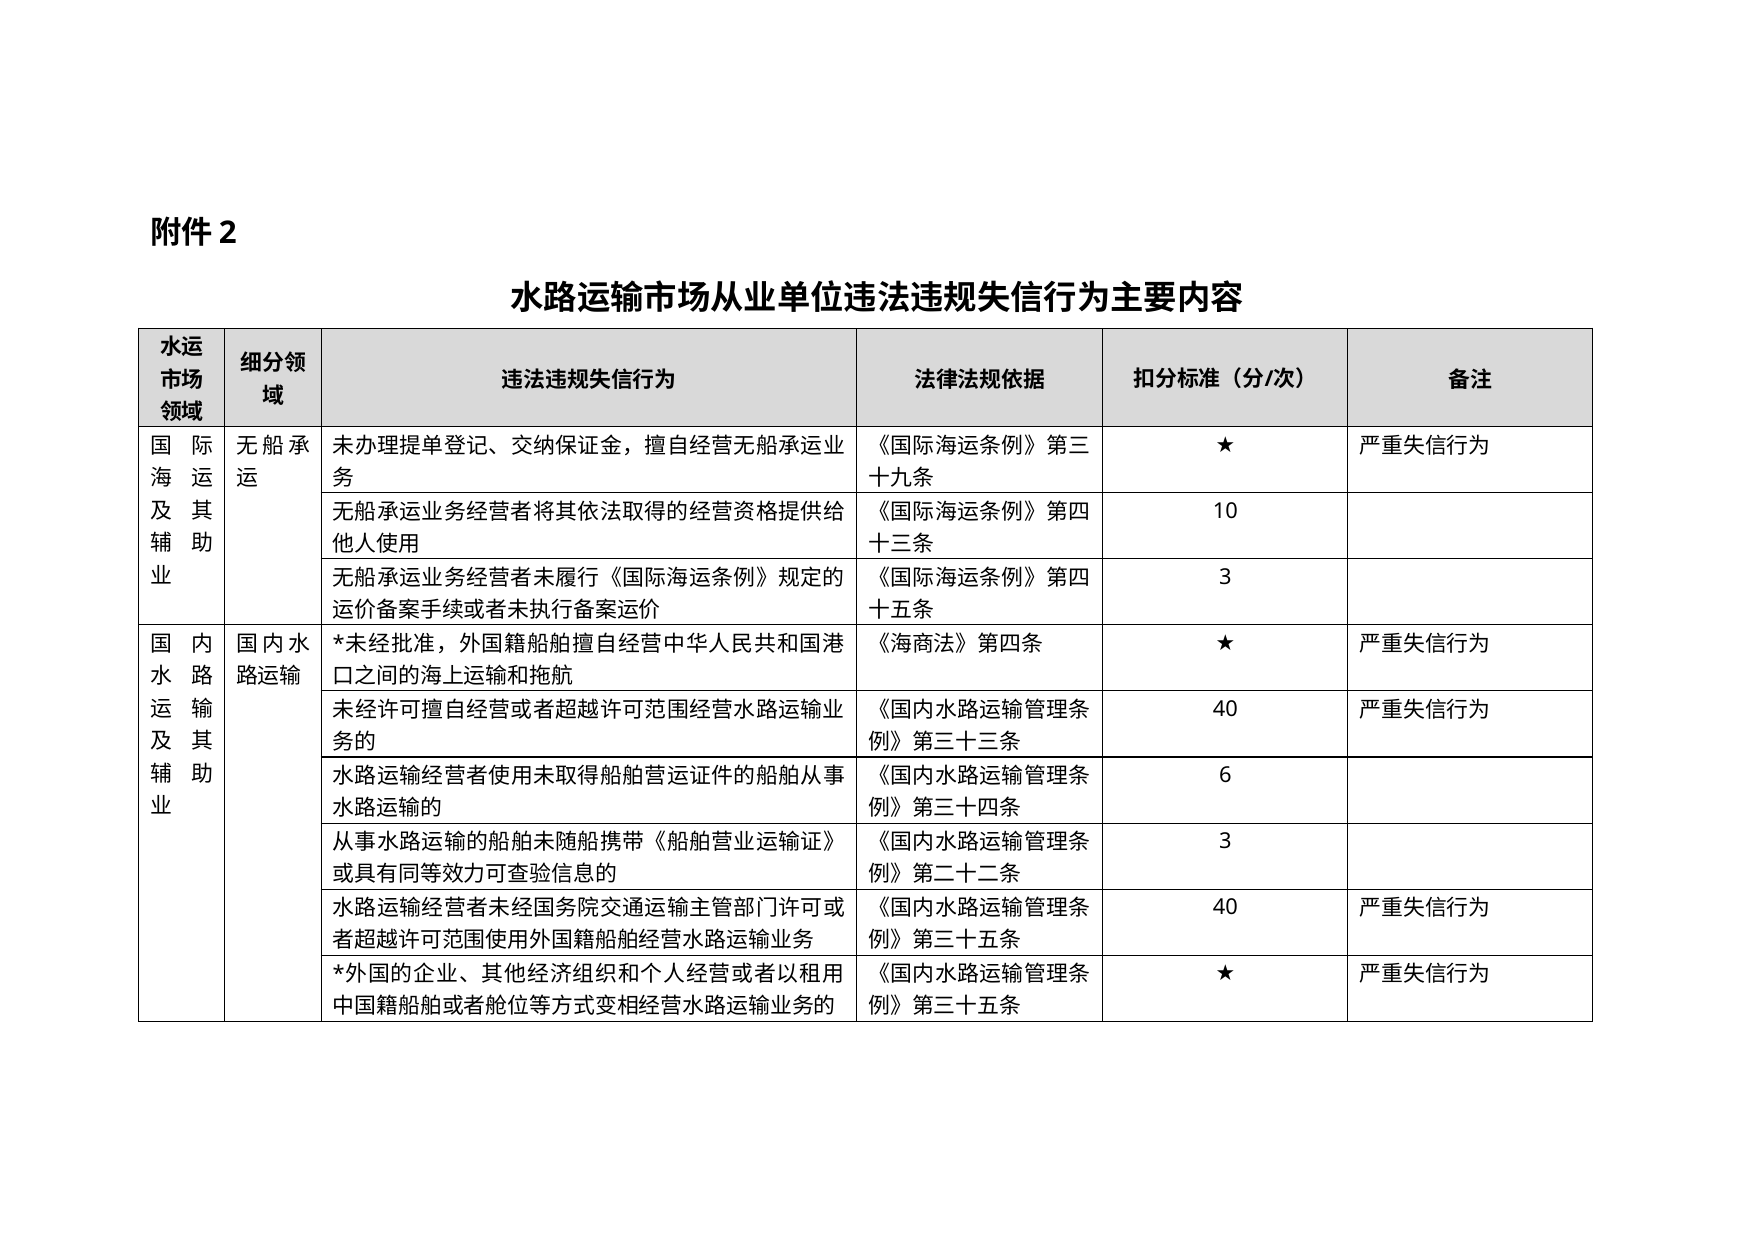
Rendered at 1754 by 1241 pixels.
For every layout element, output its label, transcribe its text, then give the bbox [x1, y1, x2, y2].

table_cell 《海商法》第四条 [857, 625, 1102, 690]
table_cell 10 [1103, 493, 1347, 558]
table_cell 严重失信行为 [1348, 691, 1592, 756]
table_cell [1348, 758, 1592, 822]
table_cell 《国内水路运输管理条例》第三十五条 [857, 956, 1102, 1021]
table_header 扣分标准（分/次） [1103, 329, 1347, 426]
text 附件2 [150, 198, 1604, 263]
table_cell 40 [1103, 890, 1347, 954]
table_cell 《国际海运条例》第三十九条 [857, 427, 1102, 492]
table_cell 严重失信行为 [1348, 427, 1592, 492]
table_cell 《国际海运条例》第四十三条 [857, 493, 1102, 558]
table_header 违法违规失信行为 [322, 329, 856, 426]
table_cell 《国内水路运输管理条例》第三十五条 [857, 890, 1102, 954]
table_cell ★ [1103, 427, 1347, 492]
table_cell [1348, 493, 1592, 558]
table_cell 国际海运及其辅助业 [139, 427, 224, 624]
text 水路运输市场从业单位违法违规失信行为主要内容 [150, 263, 1604, 328]
table_cell 严重失信行为 [1348, 956, 1592, 1021]
table_cell *外国的企业、其他经济组织和个人经营或者以租用中国籍船舶或者舱位等方式变相经营水路运输业务的 [322, 956, 856, 1021]
table_cell 3 [1103, 824, 1347, 888]
table_header 法律法规依据 [857, 329, 1102, 426]
table_cell 6 [1103, 758, 1347, 822]
table_cell 未办理提单登记、交纳保证金，擅自经营无船承运业务 [322, 427, 856, 492]
table_header 备注 [1348, 329, 1592, 426]
table_header 水运市场领域 [139, 329, 224, 426]
table_cell *未经批准，外国籍船舶擅自经营中华人民共和国港口之间的海上运输和拖航 [322, 625, 856, 690]
table_cell 国内水路运输及其辅助业 [139, 625, 224, 1021]
table_cell 《国内水路运输管理条例》第三十四条 [857, 758, 1102, 822]
table_header 细分领域 [225, 329, 321, 426]
table_cell 无船承运业务经营者将其依法取得的经营资格提供给他人使用 [322, 493, 856, 558]
table_cell 未经许可擅自经营或者超越许可范围经营水路运输业务的 [322, 691, 856, 756]
table_cell 无船承运 [225, 427, 321, 624]
table_cell 3 [1103, 559, 1347, 624]
table_cell 《国内水路运输管理条例》第三十三条 [857, 691, 1102, 756]
table_cell 《国内水路运输管理条例》第二十二条 [857, 824, 1102, 888]
table_cell 水路运输经营者未经国务院交通运输主管部门许可或者超越许可范围使用外国籍船舶经营水路运输业务 [322, 890, 856, 954]
table_cell [1348, 824, 1592, 888]
table_cell 严重失信行为 [1348, 625, 1592, 690]
table_cell 40 [1103, 691, 1347, 756]
table_cell 无船承运业务经营者未履行《国际海运条例》规定的运价备案手续或者未执行备案运价 [322, 559, 856, 624]
table_cell 《国际海运条例》第四十五条 [857, 559, 1102, 624]
table_cell 严重失信行为 [1348, 890, 1592, 954]
table_cell ★ [1103, 625, 1347, 690]
table_cell [1348, 559, 1592, 624]
table_cell 国内水路运输 [225, 625, 321, 1021]
table_cell ★ [1103, 956, 1347, 1021]
table_cell 水路运输经营者使用未取得船舶营运证件的船舶从事水路运输的 [322, 758, 856, 822]
table_cell 从事水路运输的船舶未随船携带《船舶营业运输证》或具有同等效力可查验信息的 [322, 824, 856, 888]
